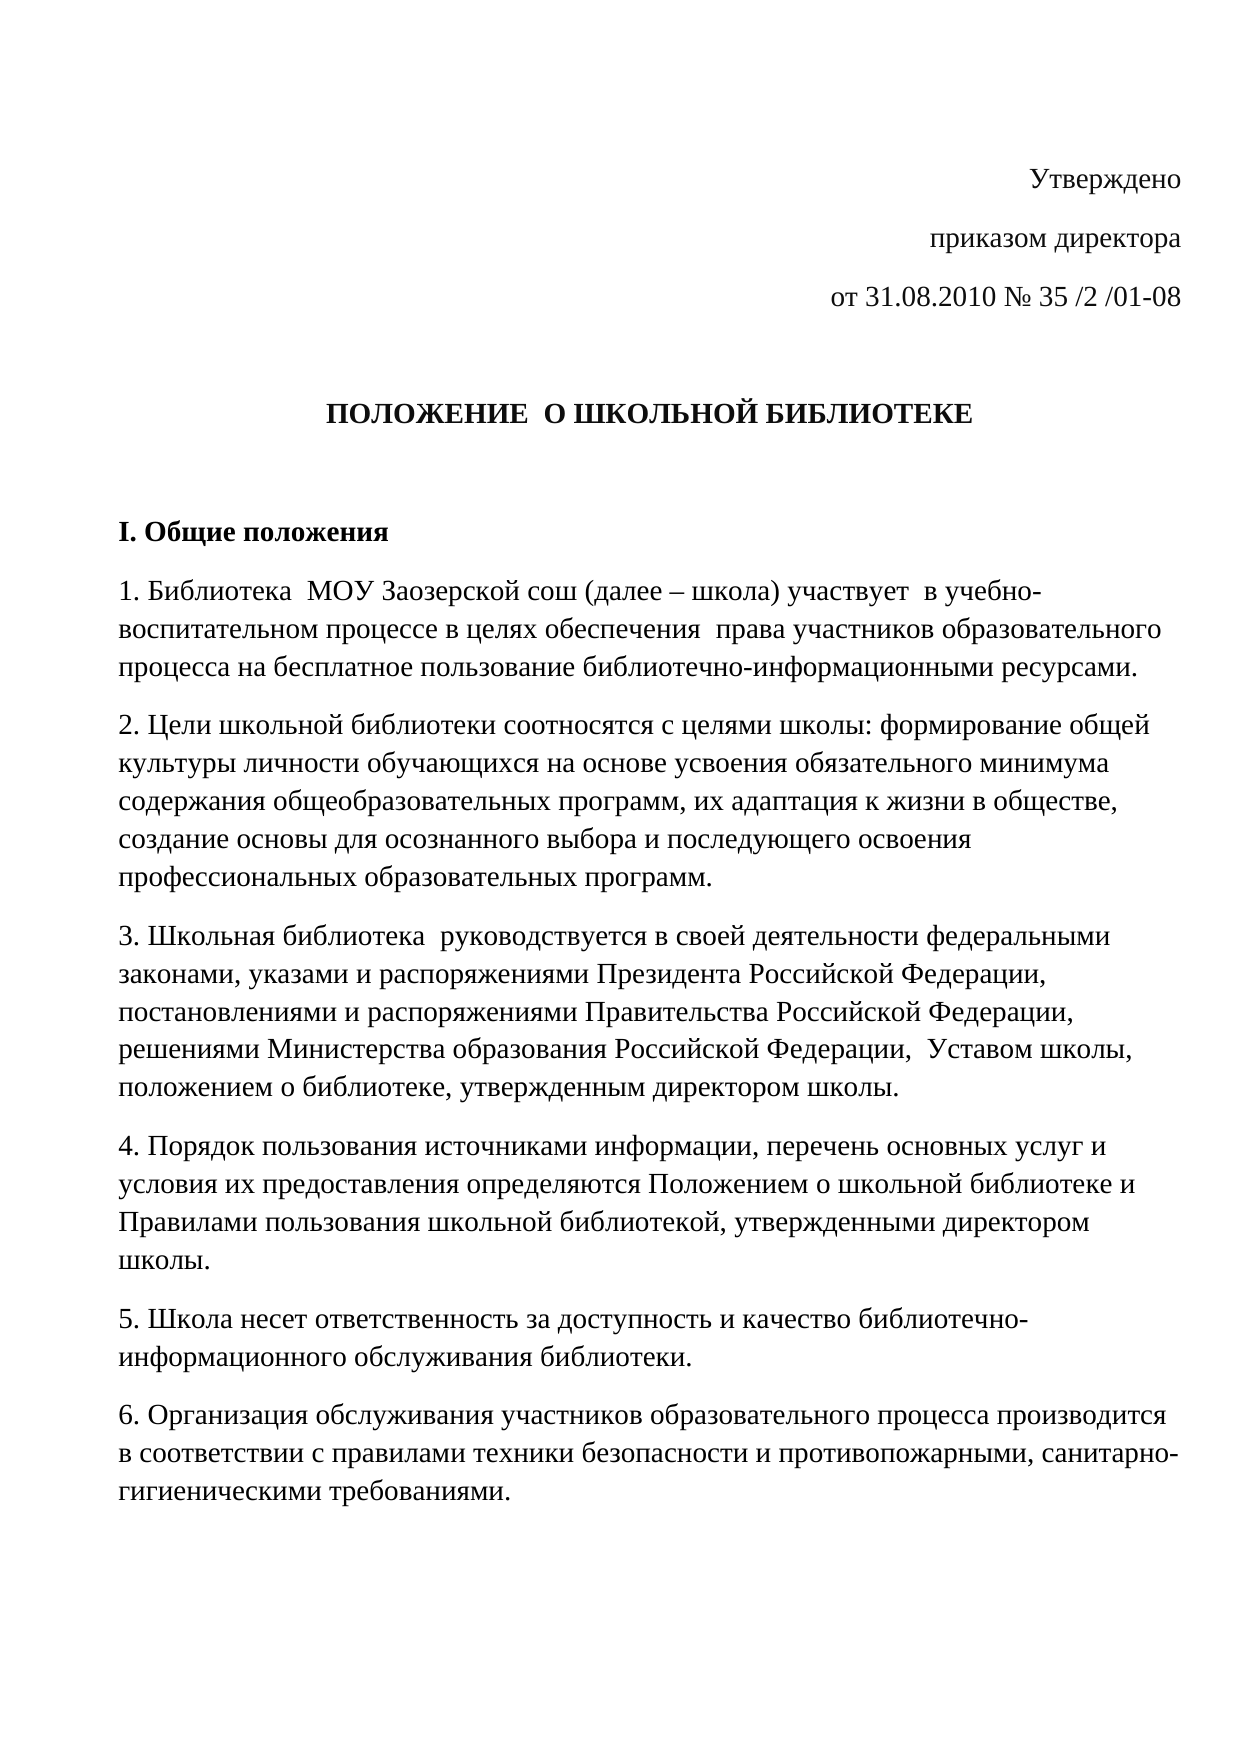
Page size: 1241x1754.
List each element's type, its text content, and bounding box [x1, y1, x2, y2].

text приказом директора [118, 216, 1181, 254]
text 4. Порядок пользования источниками информации, перечень основных услуг и условия их предоставления определяются Положением о школьной библиотеке и Правилами пользования школьной библиотекой, утвержденными директором школы. [118, 1124, 1181, 1276]
text Утверждено [118, 157, 1181, 195]
text ПОЛОЖЕНИЕ О ШКОЛЬНОЙ БИБЛИОТЕКЕ [118, 392, 1181, 430]
text 3. Школьная библиотека руководствуется в своей деятельности федеральными законами, указами и распоряжениями Президента Российской Федерации, постановлениями и распоряжениями Правительства Российской Федерации, решениями Министерства образования Российской Федерации, Уставом школы, положением о библиотеке, утвержденным директором школы. [118, 913, 1181, 1103]
text I. Общие положения [118, 510, 1181, 548]
text 5. Школа несет ответственность за доступность и качество библиотечно-информационного обслуживания библиотеки. [118, 1296, 1181, 1372]
text от 31.08.2010 № 35 /2 /01-08 [118, 275, 1181, 313]
text 6. Организация обслуживания участников образовательного процесса производится в соответствии с правилами техники безопасности и противопожарными, санитарно-гигиеническими требованиями. [118, 1393, 1181, 1507]
text 1. Библиотека МОУ Заозерской сош (далее – школа) участвует в учебно-воспитательном процессе в целях обеспечения права участников образовательного процесса на бесплатное пользование библиотечно-информационными ресурсами. [118, 568, 1181, 682]
text 2. Цели школьной библиотеки соотносятся с целями школы: формирование общей культуры личности обучающихся на основе усвоения обязательного минимума содержания общеобразовательных программ, их адаптация к жизни в обществе, создание основы для осознанного выбора и последующего освоения профессиональных образовательных программ. [118, 703, 1181, 893]
